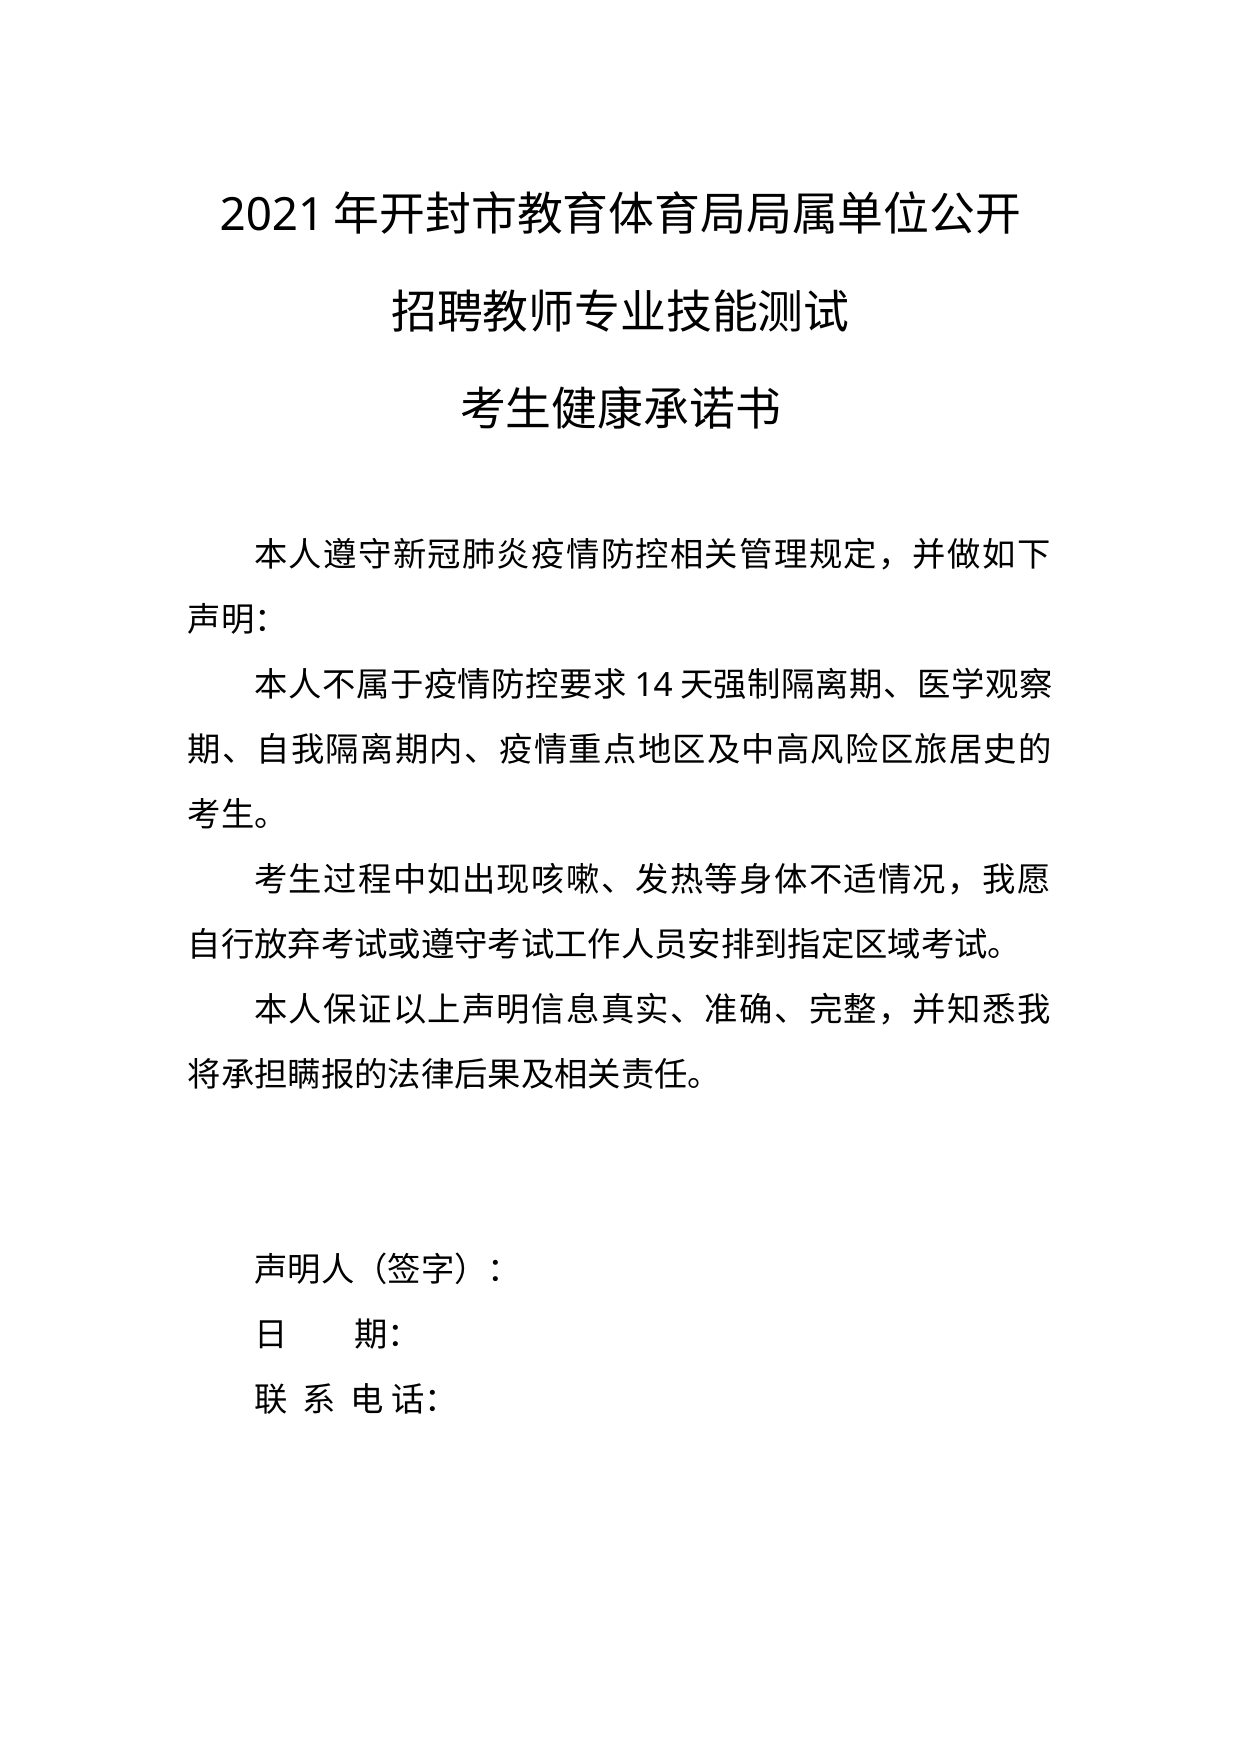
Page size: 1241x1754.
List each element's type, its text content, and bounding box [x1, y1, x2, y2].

text 考生过程中如出现咳嗽、发热等身体不适情况，我愿自行放弃考试或遵守考试工作人员安排到指定区域考试。 [187, 844, 1053, 974]
text 日 期： [187, 1299, 1053, 1364]
text 2021年开封市教育体育局局属单位公开 [187, 162, 1053, 259]
text 联 系 电 话： [187, 1364, 1053, 1429]
text 本人遵守新冠肺炎疫情防控相关管理规定，并做如下声明： [187, 519, 1053, 649]
text 声明人（签字）： [187, 1234, 1053, 1299]
text 本人不属于疫情防控要求14天强制隔离期、医学观察期、自我隔离期内、疫情重点地区及中高风险区旅居史的考生。 [187, 649, 1053, 844]
text 考生健康承诺书 [187, 357, 1053, 454]
text 本人保证以上声明信息真实、准确、完整，并知悉我将承担瞒报的法律后果及相关责任。 [187, 974, 1053, 1104]
text 招聘教师专业技能测试 [187, 259, 1053, 357]
